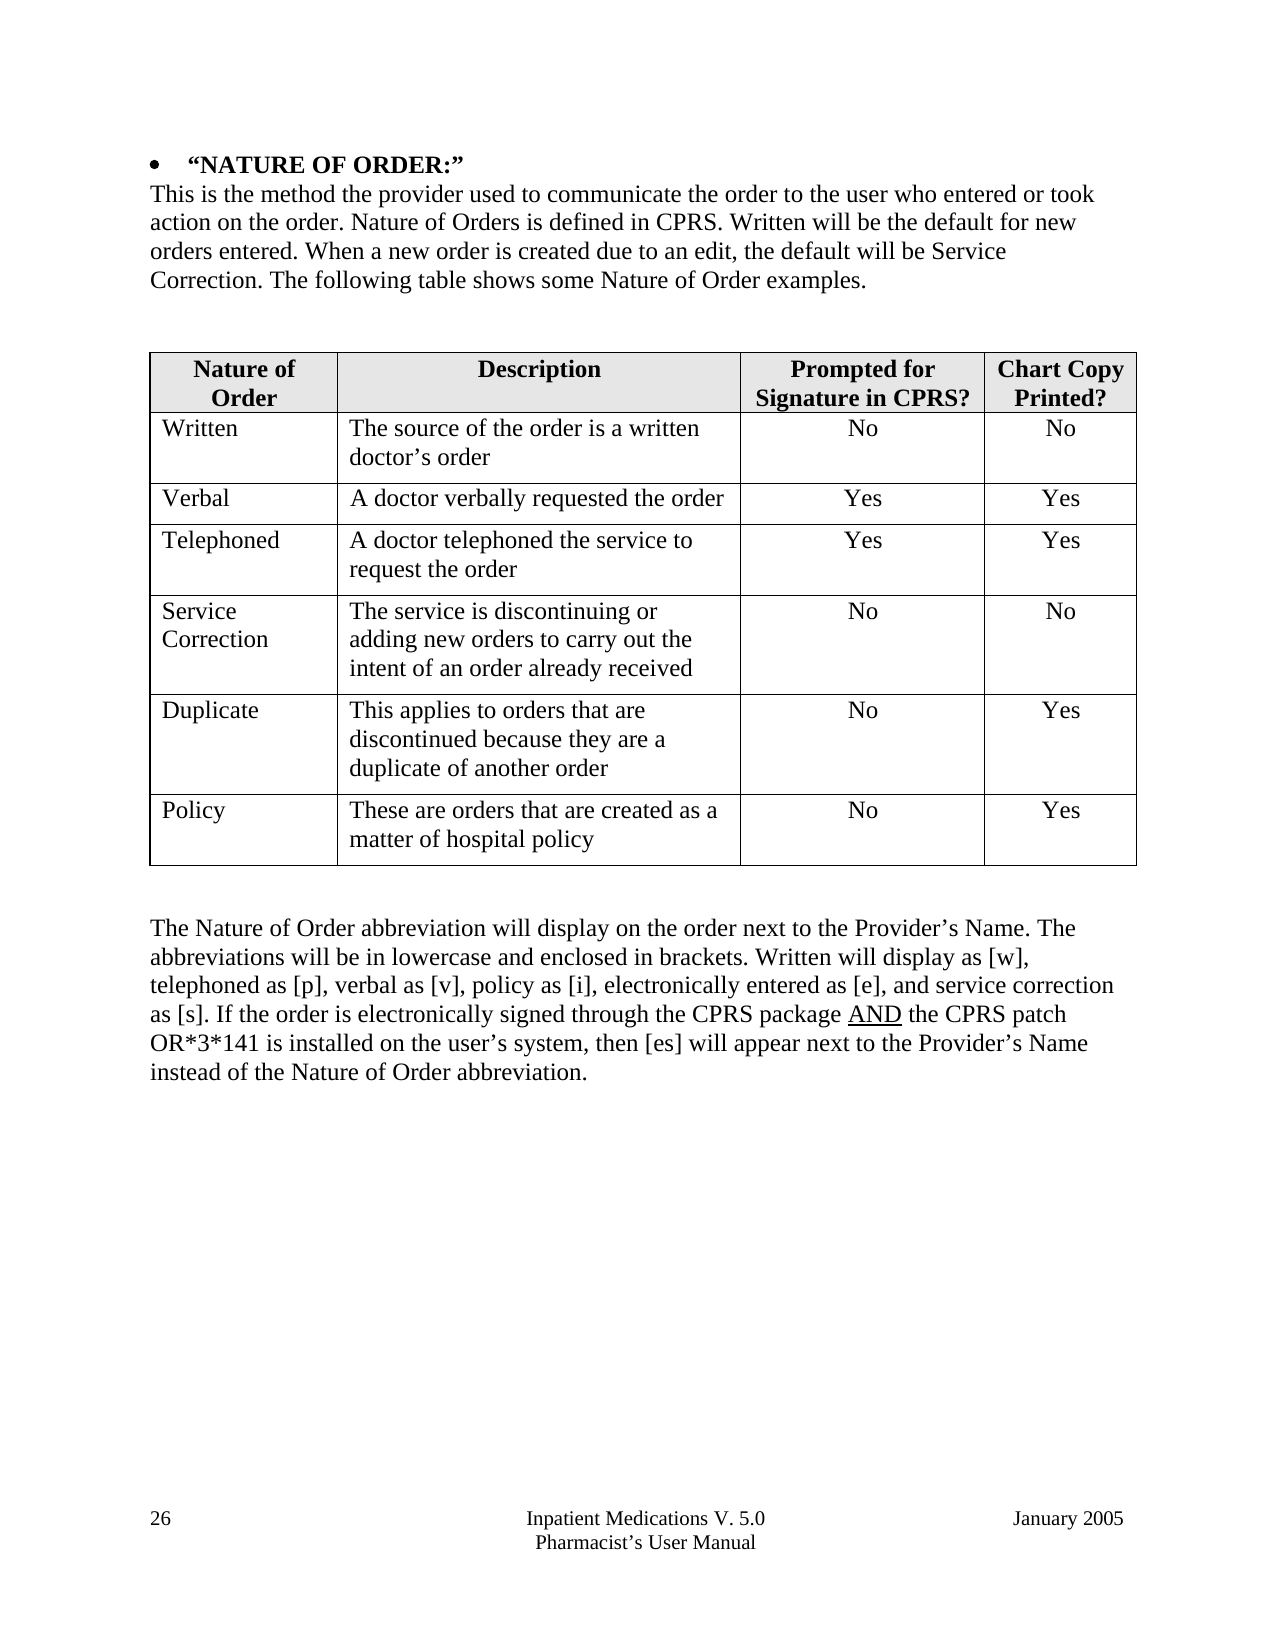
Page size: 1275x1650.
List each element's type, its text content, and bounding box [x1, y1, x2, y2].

table_cell Yes [741, 484, 984, 524]
list “NATURE OF ORDER:” [150, 150, 1162, 179]
table_cell Yes [985, 795, 1136, 865]
table_cell Yes [741, 525, 984, 594]
table_cell Yes [985, 525, 1136, 594]
table_cell No [985, 413, 1136, 482]
table_header Nature of Order [151, 353, 337, 412]
table_cell This applies to orders that are discontinued because they are a duplicate of another order [338, 695, 740, 794]
table_cell No [741, 695, 984, 794]
table_cell A doctor verbally requested the order [338, 484, 740, 524]
table_cell Yes [985, 695, 1136, 794]
table_cell These are orders that are created as a matter of hospital policy [338, 795, 740, 865]
table_cell Telephoned [151, 525, 337, 594]
table_cell Yes [985, 484, 1136, 524]
table_header Chart Copy Printed? [985, 353, 1136, 412]
table_cell Verbal [151, 484, 337, 524]
table_cell Service Correction [151, 596, 337, 694]
table_cell The source of the order is a written doctor’s order [338, 413, 740, 482]
table_header Prompted for Signature in CPRS? [741, 353, 984, 412]
table_cell No [741, 596, 984, 694]
text The Nature of Order abbreviation will display on the order next to the Provider’s Name. The abbreviations will be in lowercase and enclosed in brackets. Written will display as [w], telephoned as [p], verbal as [v], policy as [i], electronically entered as [e], and service correction as [s]. If the order is electronically signed through the CPRS package AND the CPRS patch OR*3*141 is installed on the user’s system, then [es] will appear next to the Provider’s Name instead of the Nature of Order abbreviation. [150, 913, 1116, 1085]
table_cell Written [151, 413, 337, 482]
table_cell The service is discontinuing or adding new orders to carry out the intent of an order already received [338, 596, 740, 694]
table_cell No [741, 413, 984, 482]
table_header Description [338, 353, 740, 412]
table_cell Duplicate [151, 695, 337, 794]
table_cell Policy [151, 795, 337, 865]
table_cell No [985, 596, 1136, 694]
table_cell A doctor telephoned the service to request the order [338, 525, 740, 594]
text 26 Inpatient Medications V. 5.0 January 2005 Pharmacist’s User Manual [150, 1506, 1125, 1554]
table_cell No [741, 795, 984, 865]
text This is the method the provider used to communicate the order to the user who entered or took action on the order. Nature of Orders is defined in CPRS. Written will be the default for new orders entered. When a new order is created due to an edit, the default will be Service Correction. The following table shows some Nature of Order examples. [150, 179, 1097, 294]
